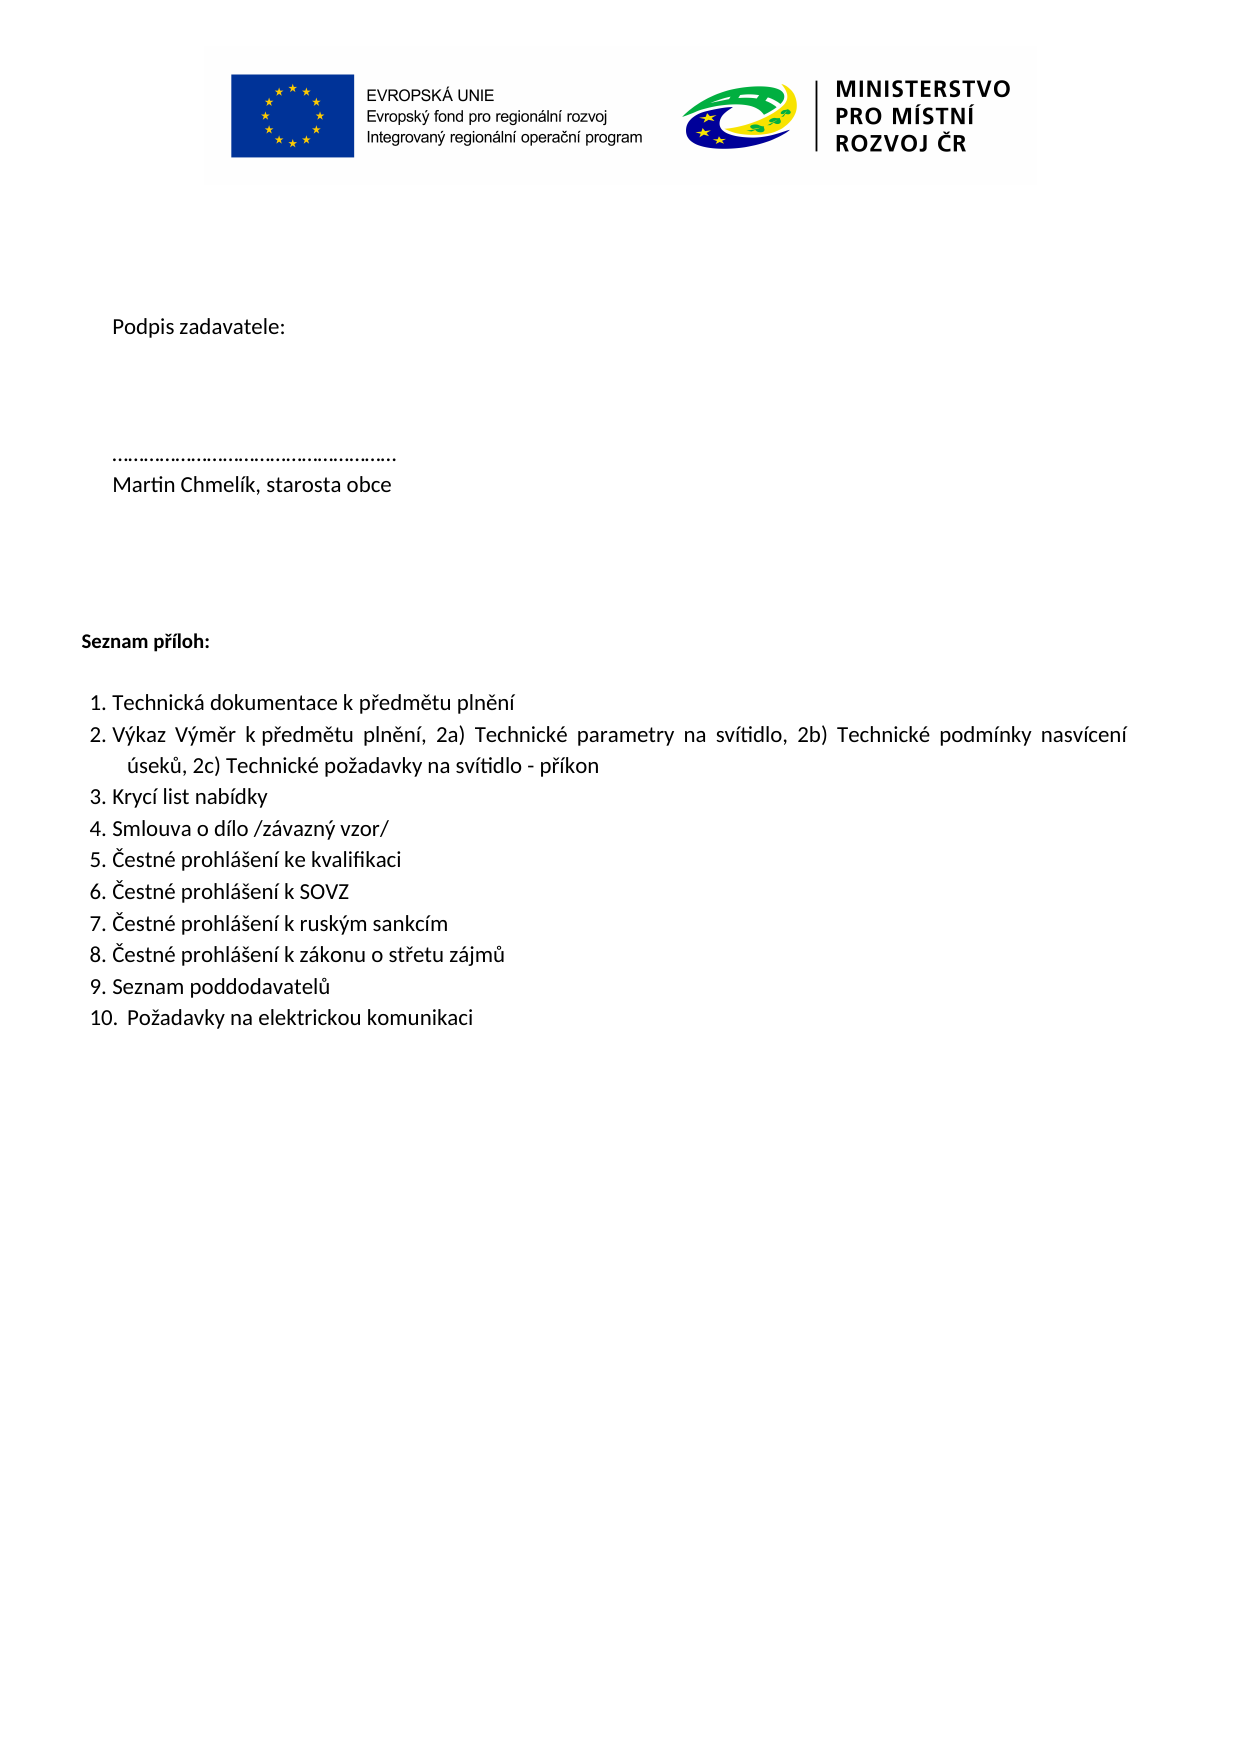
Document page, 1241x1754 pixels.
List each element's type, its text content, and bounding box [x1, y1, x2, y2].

list Čestné prohlášení k SOVZ [89, 877, 1129, 905]
text Martin Chmelík, starosta obce [112, 470, 1129, 498]
text ……………………………………………… [112, 439, 1129, 467]
list Krycí list nabídky [89, 782, 1129, 811]
text Seznam příloh: [81, 628, 1129, 653]
list Výkaz Výměr k předmětu plnění, 2a) Technické parametry na svítidlo, 2b) Technické podmínky nasvícení úseků, 2c) Technické požadavky na svítidlo - příkon [89, 720, 1129, 779]
picture [204, 46, 1037, 185]
list Požadavky na elektrickou komunikaci [89, 1003, 1129, 1031]
list Čestné prohlášení k zákonu o střetu zájmů [89, 940, 1129, 968]
list Smlouva o dílo /závazný vzor/ [89, 814, 1129, 842]
list Technická dokumentace k předmětu plnění [89, 688, 1129, 716]
list Seznam poddodavatelů [89, 972, 1129, 1000]
text Podpis zadavatele: [112, 312, 1129, 341]
list Čestné prohlášení ke kvalifikaci [89, 846, 1129, 874]
list Čestné prohlášení k ruským sankcím [89, 909, 1129, 937]
